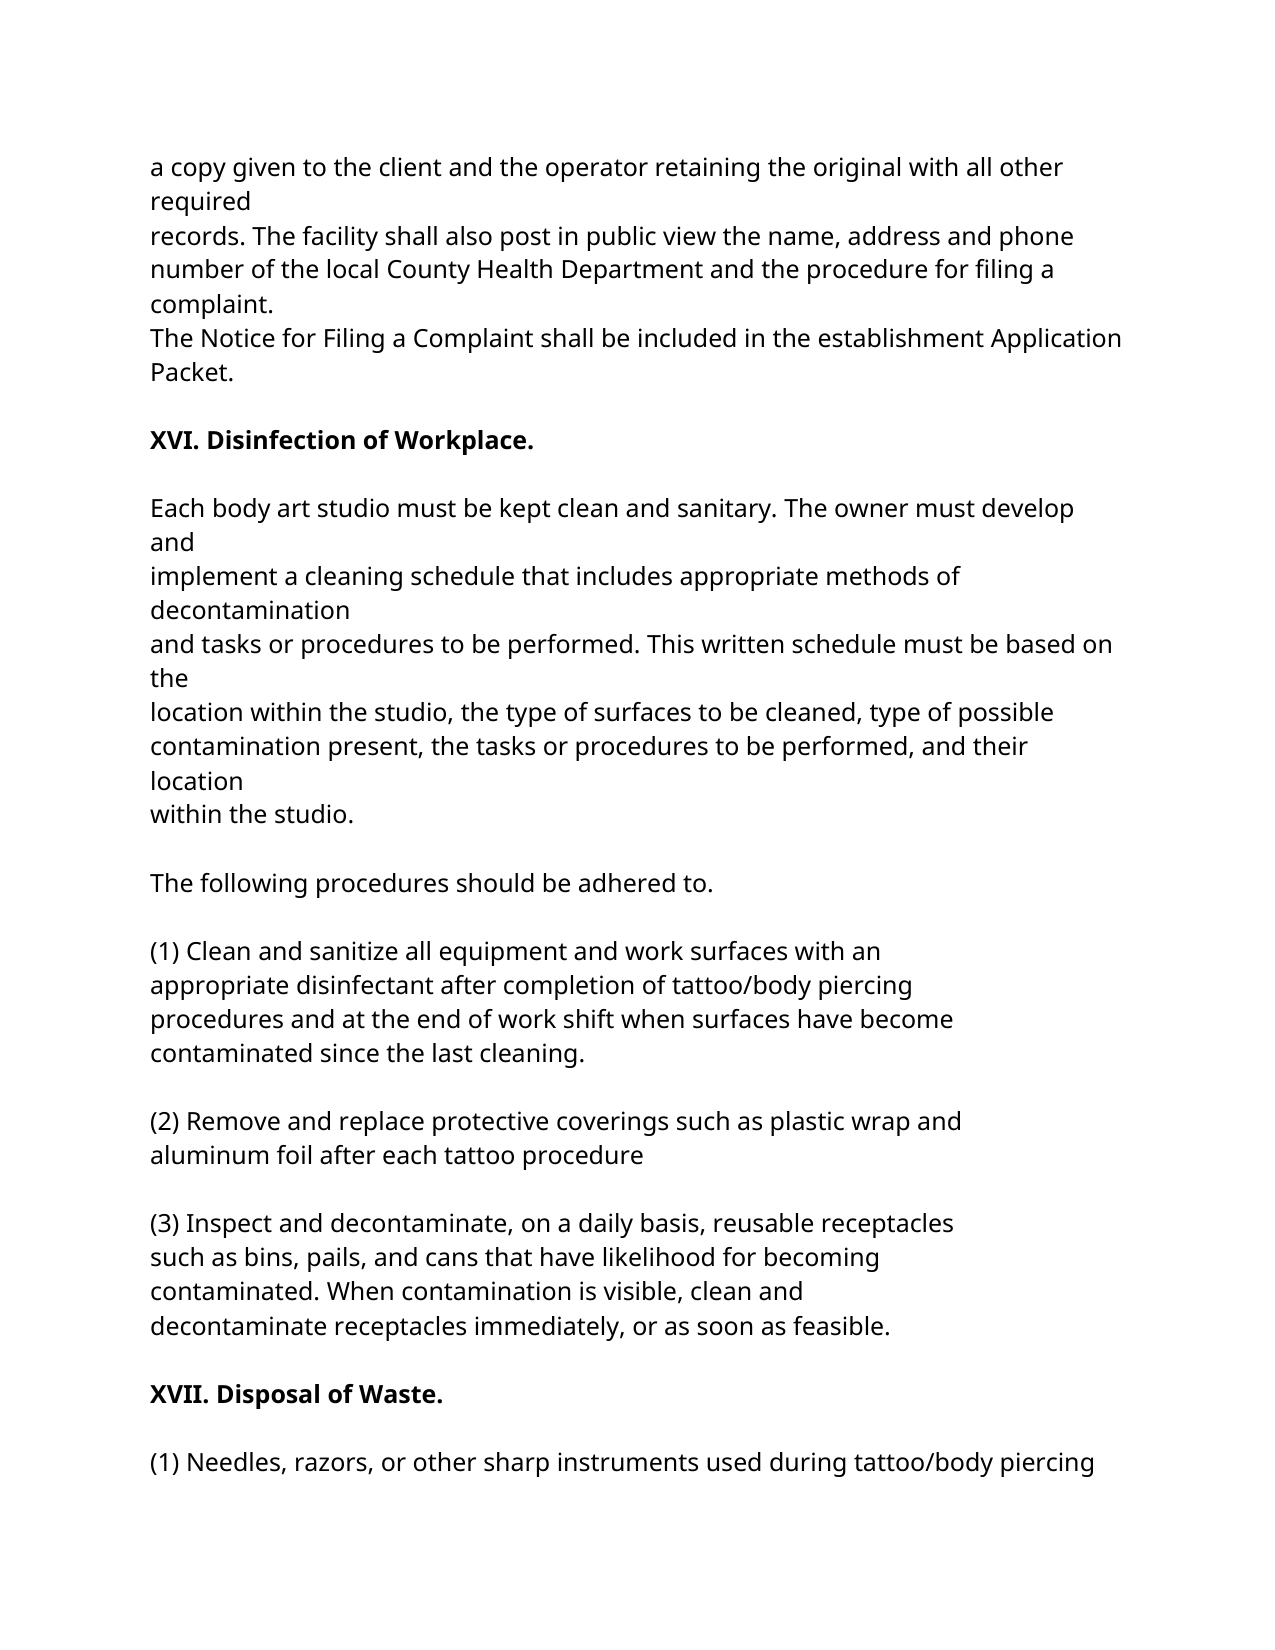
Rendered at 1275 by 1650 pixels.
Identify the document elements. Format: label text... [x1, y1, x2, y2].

text The following procedures should be adhered to. [150, 865, 1125, 899]
text number of the local County Health Department and the procedure for filing a complaint. [150, 252, 1125, 320]
text XVII. Disposal of Waste. [150, 1376, 1125, 1410]
text aluminum foil after each tattoo procedure [150, 1138, 1125, 1172]
text contaminated since the last cleaning. [150, 1036, 1125, 1070]
text appropriate disinfectant after completion of tattoo/body piercing [150, 967, 1125, 1002]
text decontaminate receptacles immediately, or as soon as feasible. [150, 1308, 1125, 1342]
text implement a cleaning schedule that includes appropriate methods of decontamination [150, 559, 1125, 627]
text and tasks or procedures to be performed. This written schedule must be based on the [150, 627, 1125, 695]
text contaminated. When contamination is visible, clean and [150, 1274, 1125, 1308]
text records. The facility shall also post in public view the name, address and phone [150, 218, 1125, 252]
text procedures and at the end of work shift when surfaces have become [150, 1002, 1125, 1036]
text within the studio. [150, 797, 1125, 831]
text The Notice for Filing a Complaint shall be included in the establishment Application [150, 320, 1125, 354]
text such as bins, pails, and cans that have likelihood for becoming [150, 1240, 1125, 1274]
text (2) Remove and replace protective coverings such as plastic wrap and [150, 1104, 1125, 1138]
text location within the studio, the type of surfaces to be cleaned, type of possible [150, 695, 1125, 729]
text XVI. Disinfection of Workplace. [150, 422, 1125, 457]
text a copy given to the client and the operator retaining the original with all other required [150, 150, 1125, 218]
text (3) Inspect and decontaminate, on a daily basis, reusable receptacles [150, 1206, 1125, 1240]
text Packet. [150, 354, 1125, 388]
text (1) Needles, razors, or other sharp instruments used during tattoo/body piercing [150, 1444, 1125, 1478]
text contamination present, the tasks or procedures to be performed, and their location [150, 729, 1125, 797]
text (1) Clean and sanitize all equipment and work surfaces with an [150, 933, 1125, 967]
text Each body art studio must be kept clean and sanitary. The owner must develop and [150, 491, 1125, 559]
